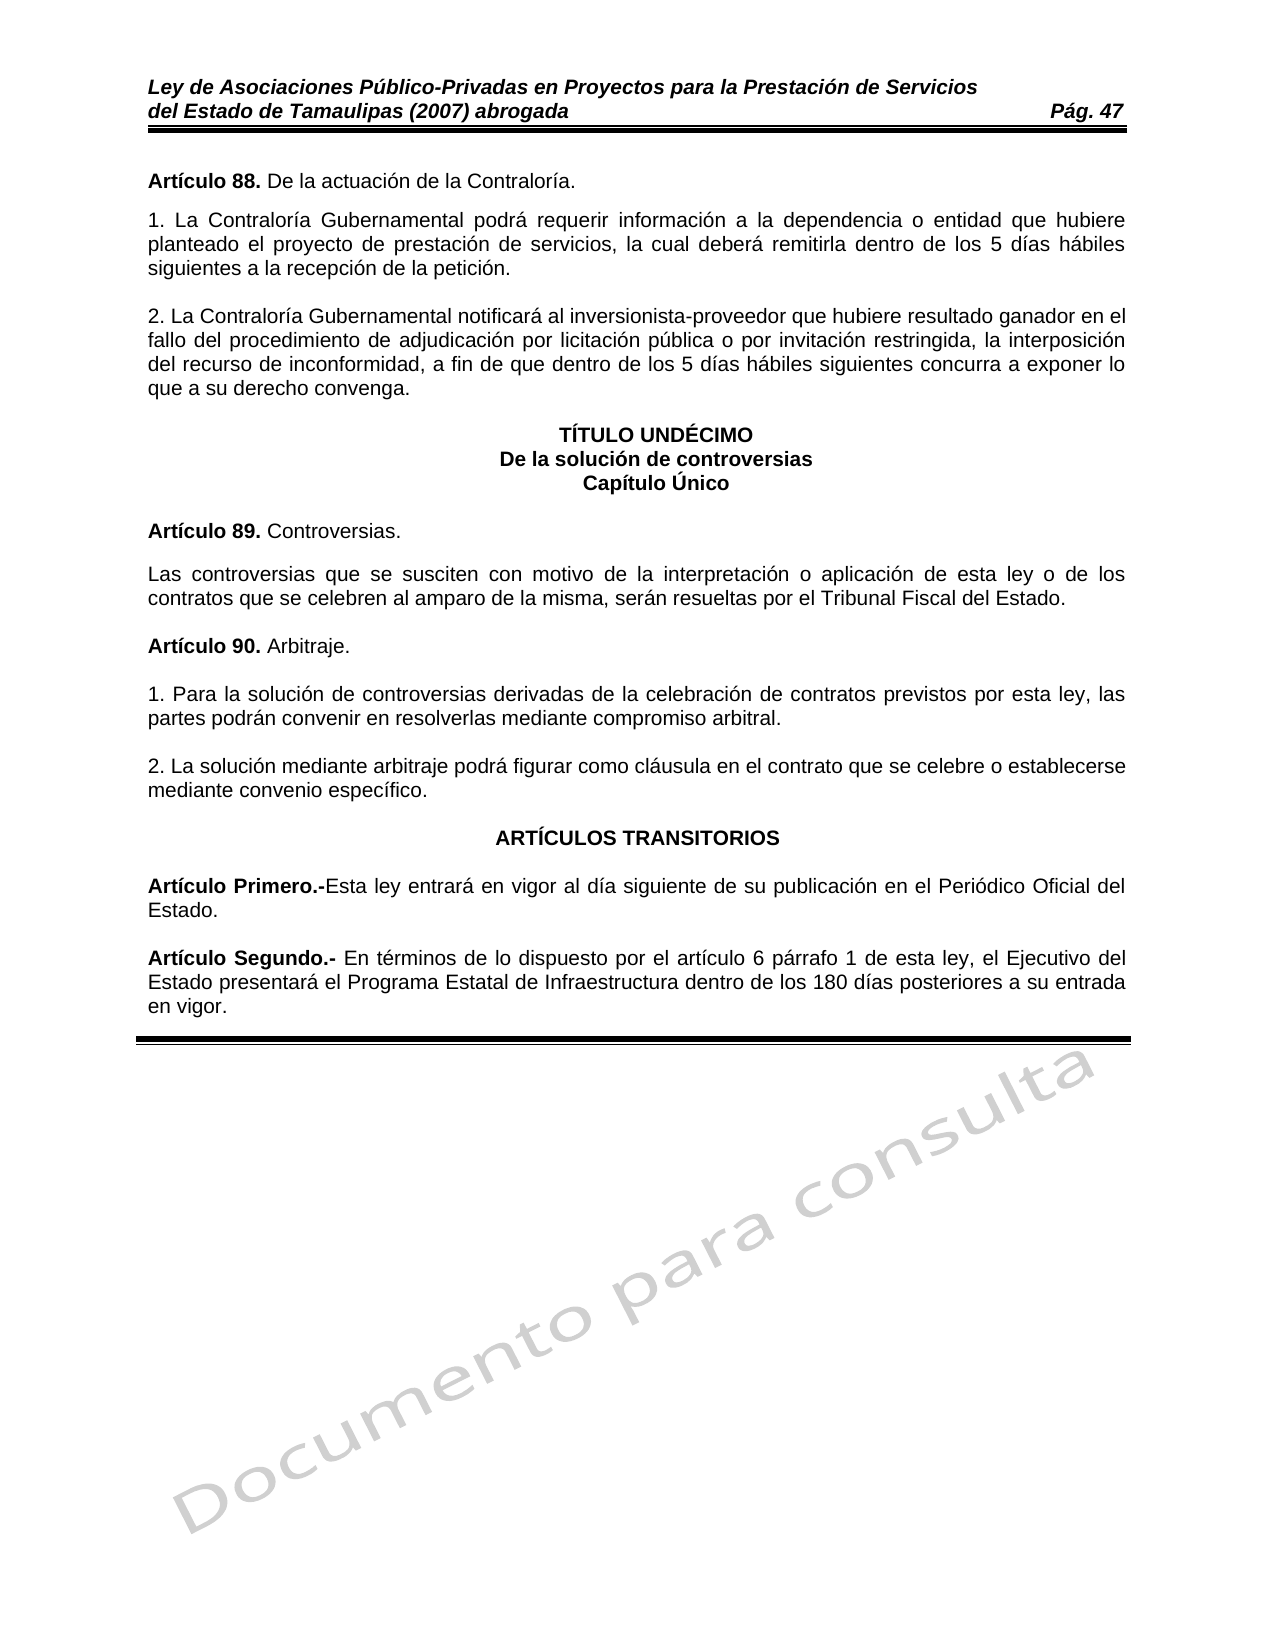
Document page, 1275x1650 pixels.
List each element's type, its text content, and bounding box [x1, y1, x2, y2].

text TÍTULO UNDÉCIMO [185, 423, 1127, 447]
text De la solución de controversias [185, 447, 1127, 471]
text Artículo Primero.-Esta ley entrará en vigor al día siguiente de su publicación en el Periódico Oficial del Estado. [148, 874, 1127, 922]
text Artículo 90. Arbitraje. [148, 634, 1127, 658]
text 2. La solución mediante arbitraje podrá figurar como cláusula en el contrato que se celebre o establecerse mediante convenio específico. [148, 754, 1127, 802]
text Artículo 88. De la actuación de [148, 169, 1127, 193]
text Artículo Segundo.- En términos de lo dispuesto por el artículo 6 párrafo 1 de esta ley, el Ejecutivo del Estado presentará el Programa Estatal de Infraestructura dentro de los 180 días posteriores a su entrada en vigor. [148, 946, 1127, 1017]
text ARTÍCULOS TRANSITORIOS [148, 826, 1127, 850]
text Las controversias que se susciten con motivo de la interpretación o aplicación de esta ley o de los contratos que se celebren al amparo de la misma, serán resueltas por el Tribunal Fiscal del Estado. [148, 562, 1127, 610]
text Artículo 89. Controversias. [148, 519, 1127, 543]
text 1. podrá requerir información a la dependencia o entidad que hubiere planteado el proyecto de prestación de servicios, la cual deberá remitirla dentro de los 5 días hábiles siguientes a la recepción de la petición. [148, 208, 1127, 279]
text 1. Para la solución de controversias derivadas de la celebración de contratos previstos por esta ley, las partes podrán convenir en resolverlas mediante compromiso arbitral. [148, 682, 1127, 730]
text 2. notificará al inversionista-proveedor que hubiere resultado ganador en el fallo del procedimiento de adjudicación por licitación pública o por invitación restringida, la interposición del recurso de inconformidad, a fin de que dentro de los 5 días hábiles siguientes concurra a exponer lo que a su derecho convenga. [148, 303, 1127, 399]
text Capítulo Único [185, 471, 1127, 495]
